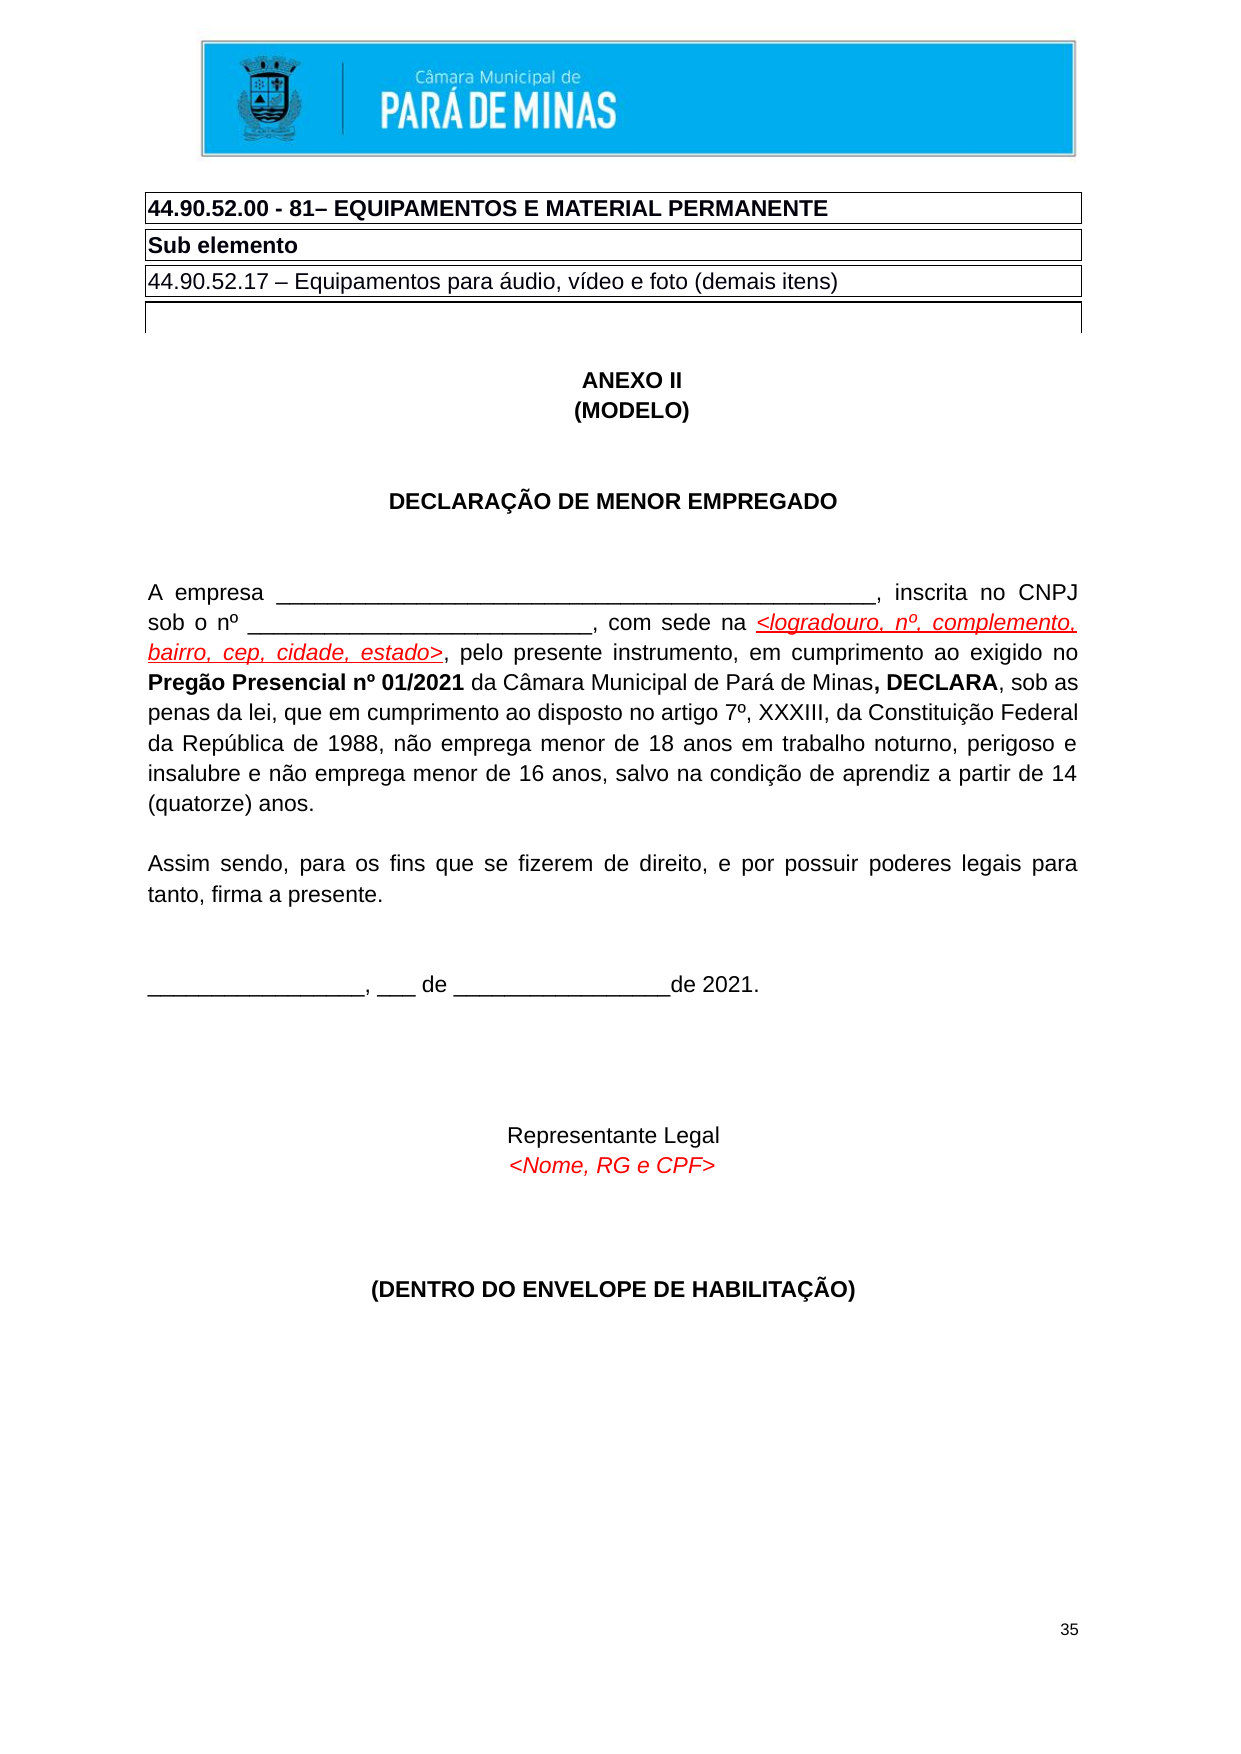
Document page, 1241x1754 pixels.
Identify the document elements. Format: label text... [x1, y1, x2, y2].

list 44.90.52.17 – Equipamentos para áudio, vídeo e foto (demais itens) [146, 266, 1081, 296]
text Assim sendo, para os fins que se fizerem de direito, e por possuir poderes legais para tanto, firma a presente. [148, 850, 1078, 907]
text Representante Legal [148, 1122, 1078, 1148]
picture [14, 28, 1241, 163]
text (DENTRO DO ENVELOPE DE HABILITAÇÃO) [148, 1276, 1078, 1303]
text <Nome, RG e CPF> [148, 1152, 1078, 1179]
list Sub elemento [146, 230, 1081, 260]
text ANEXO II [185, 367, 1078, 393]
text DECLARAÇÃO DE MENOR EMPREGADO [148, 488, 1078, 514]
text _________________, ___ de _________________de 2021. [148, 941, 1078, 997]
list 44.90.52.00 - 81– EQUIPAMENTOS E MATERIAL PERMANENTE [146, 193, 1081, 223]
text (MODELO) [185, 397, 1078, 423]
text A empresa _______________________________________________, inscrita no CNPJ sob o nº ___________________________, com sede na <logradouro, nº, complemento, bairro, cep, cidade, estado>, pelo presente instrumento, em cumprimento ao exigido no Pregão Presencial nº 01/2021 da Câmara Municipal de Pará de Minas, DECLARA, sob as penas da lei, que em cumprimento ao disposto no artigo 7º, XXXIII, da Constituição Federal da República de 1988, não emprega menor de 18 anos em trabalho noturno, perigoso e insalubre e não emprega menor de 16 anos, salvo na condição de aprendiz a partir de 14 (quatorze) anos. [148, 578, 1078, 816]
